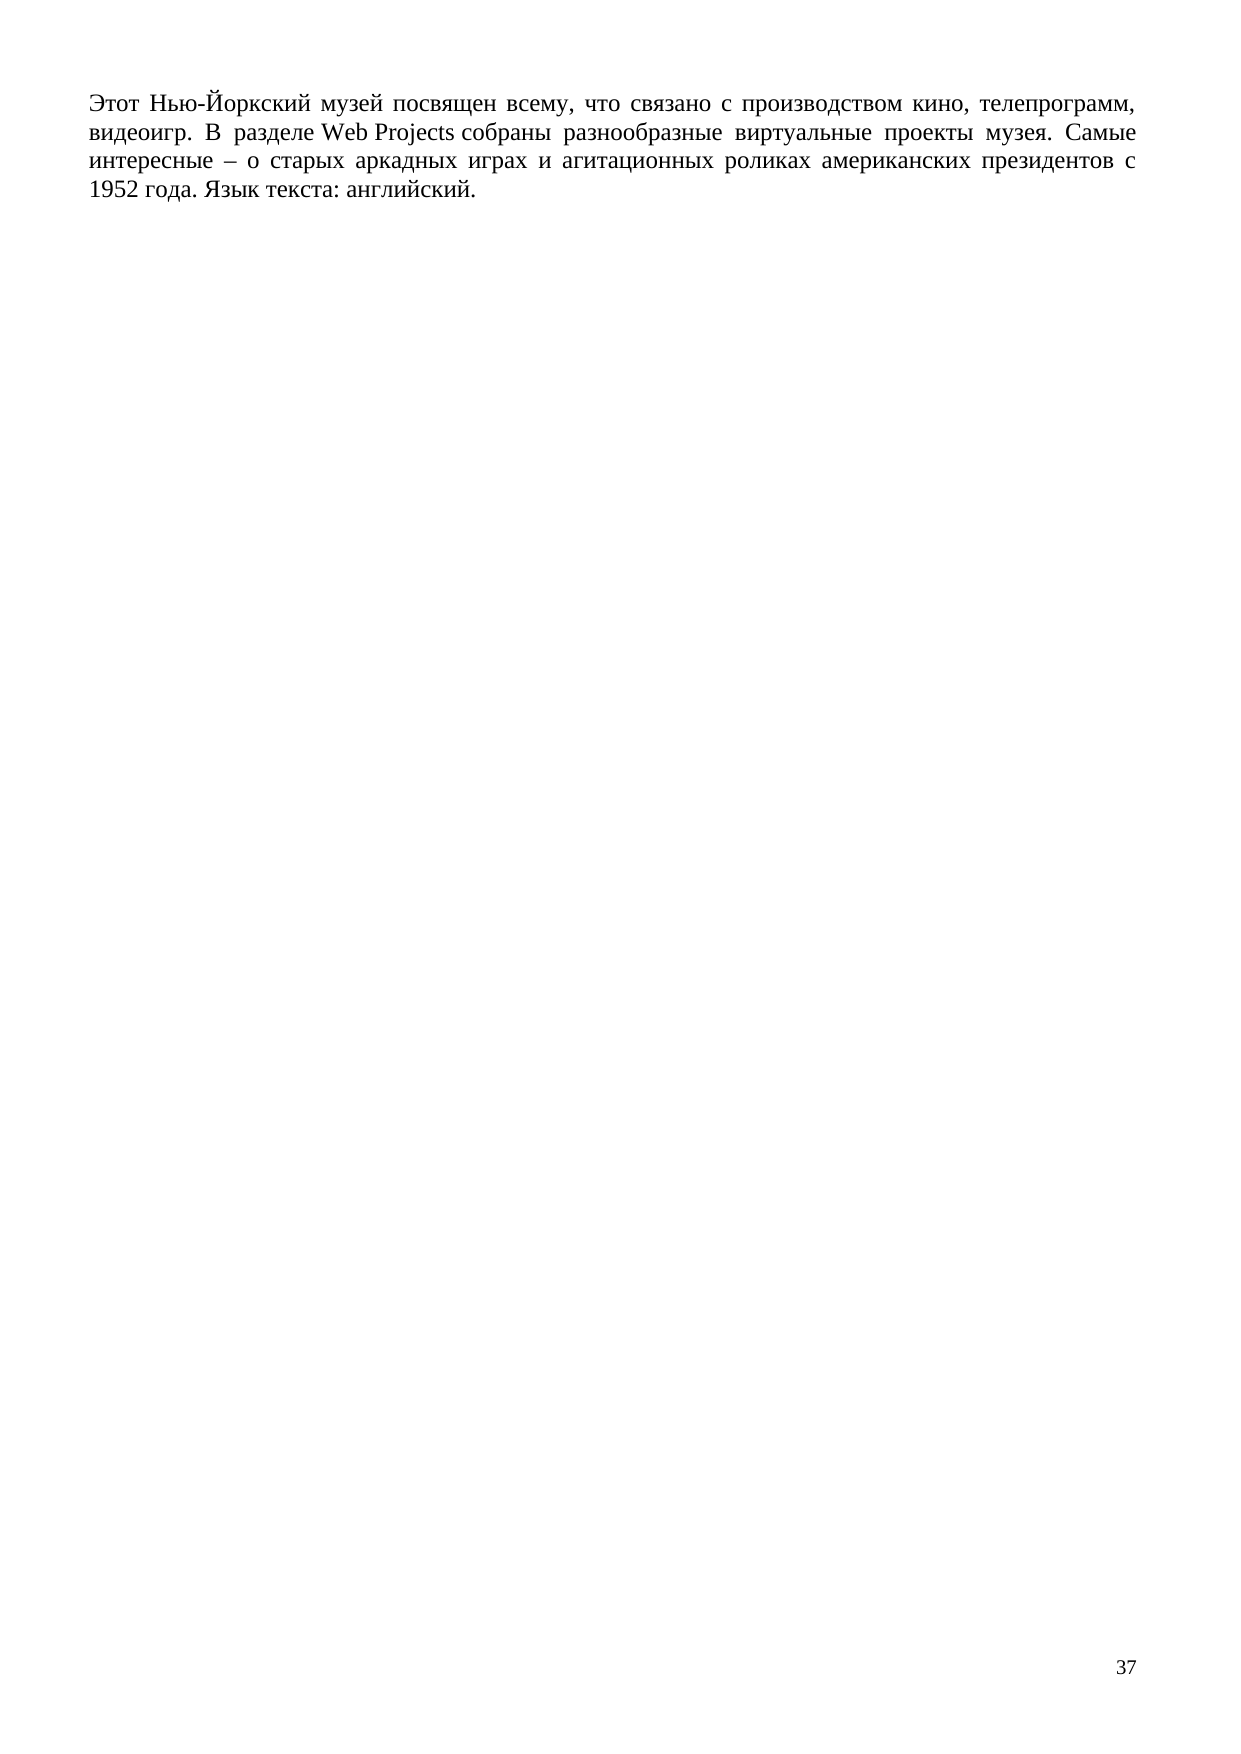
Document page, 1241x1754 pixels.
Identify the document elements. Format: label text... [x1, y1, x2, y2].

text Этот Нью-Йоркский музей посвящен всему, что связано с производством кино, телепрограмм, видеоигр. В разделе Web Projects собраны разнообразные виртуальные проекты музея. Самые интересные – о старых аркадных играх и агитационных роликах американских президентов с 1952 года. Язык текста: английский. [89, 88, 1137, 203]
